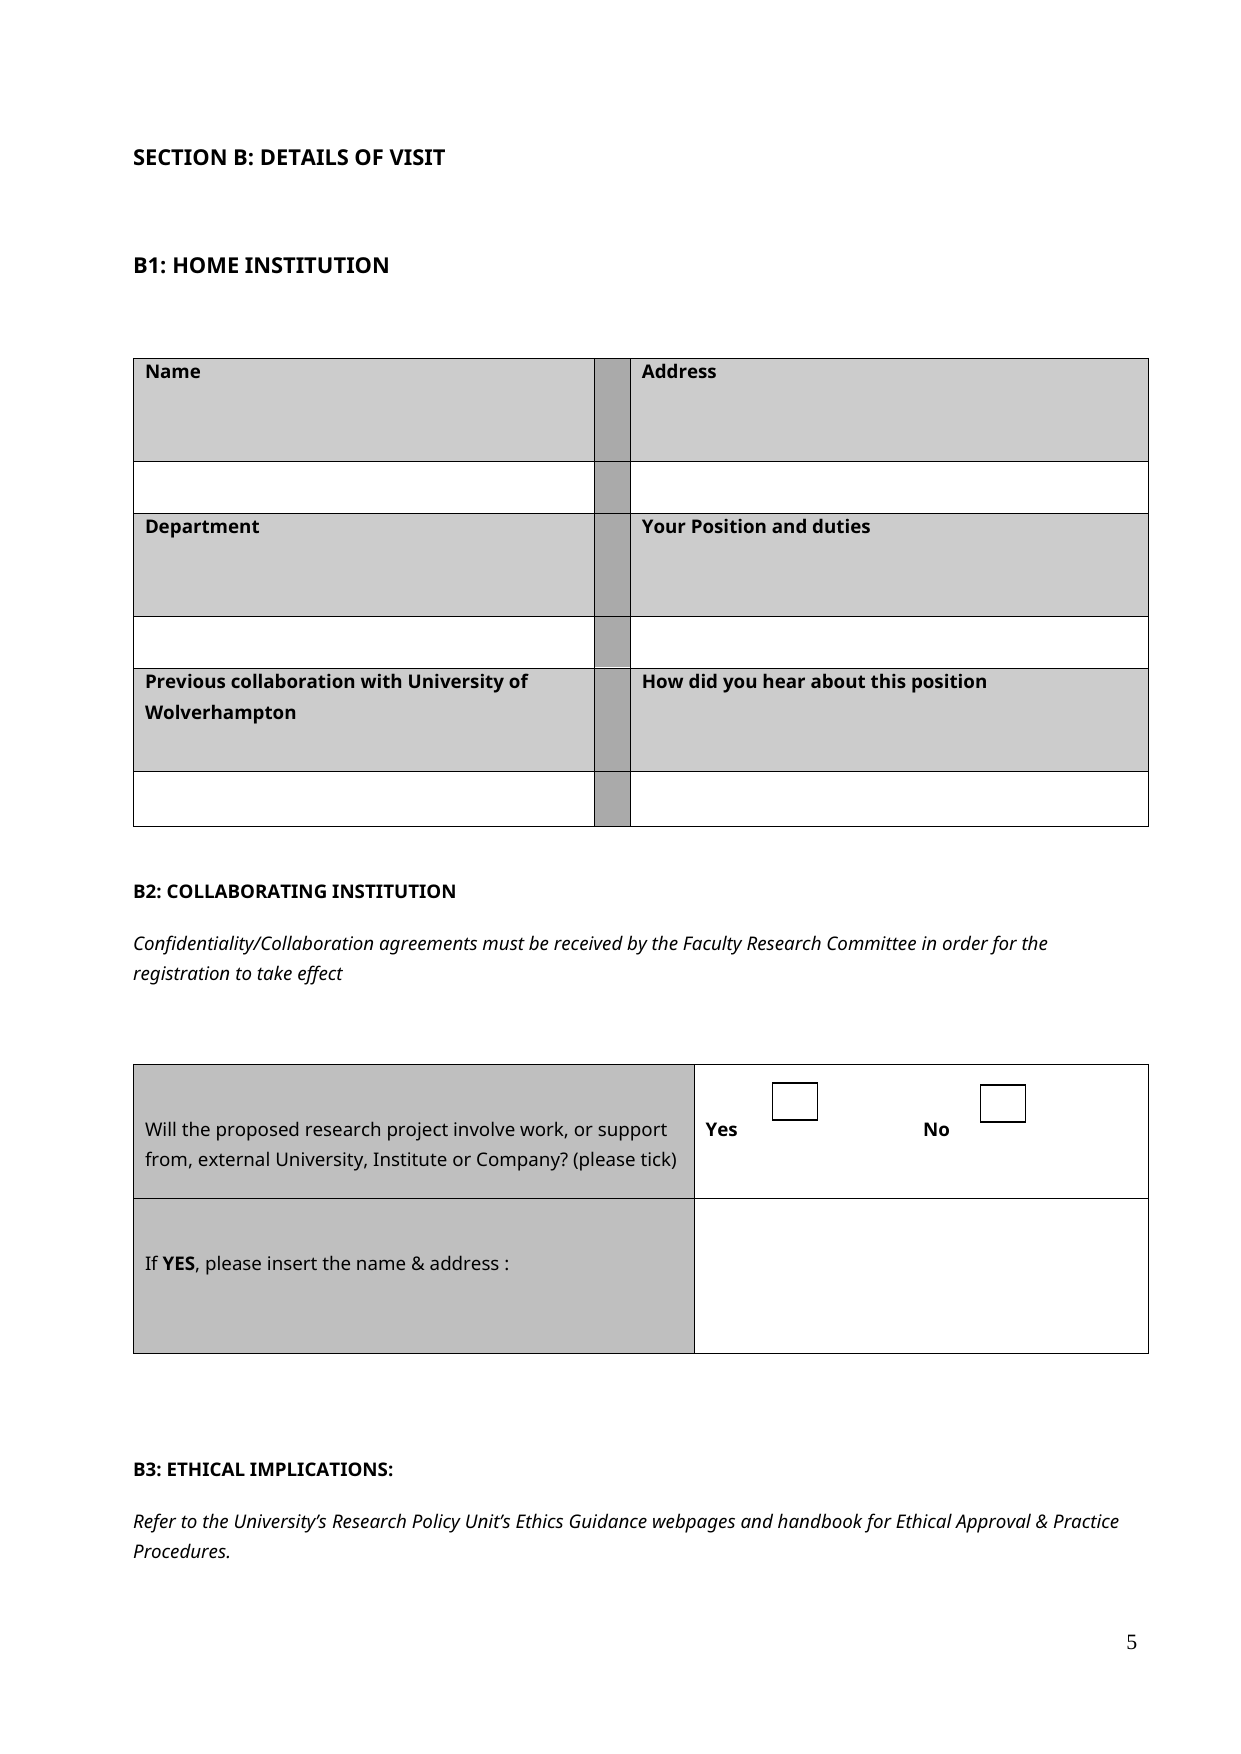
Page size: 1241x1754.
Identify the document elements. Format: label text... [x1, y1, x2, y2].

text B2: COLLABORATING INSTITUTION [133, 879, 1137, 904]
table_cell [595, 772, 630, 826]
table_cell [631, 462, 1148, 513]
table_header Name [134, 359, 594, 461]
text SECTION B: DETAILS OF VISIT [133, 142, 1137, 172]
table_cell Department [134, 514, 594, 616]
table_cell [134, 462, 594, 513]
text B3: ETHICAL IMPLICATIONS: [133, 1457, 1137, 1482]
table_cell How did you hear about this position [631, 669, 1148, 771]
text B1: HOME INSTITUTION [133, 250, 1137, 279]
table_cell Previous collaboration with University of Wolverhampton [134, 669, 594, 771]
table_cell [595, 617, 630, 667]
table_cell [631, 772, 1148, 826]
text Refer to the University’s Research Policy Unit’s Ethics Guidance webpages and handbook for Ethical Approval & Practice Procedures. [133, 1508, 1137, 1564]
table_header Address [631, 359, 1148, 461]
table_cell Your Position and duties [631, 514, 1148, 616]
table_cell [595, 514, 630, 616]
table_cell [695, 1199, 1148, 1353]
table_cell [595, 669, 630, 771]
table_cell [134, 772, 594, 826]
table_cell [631, 617, 1148, 667]
table_header [595, 359, 630, 461]
table_header Yes No [695, 1065, 1148, 1198]
table_cell [134, 617, 594, 667]
table_header Will the proposed research project involve work, or support from, external University, Institute or Company? (please tick) [134, 1065, 694, 1198]
text Confidentiality/Collaboration agreements must be received by the Faculty Research Committee in order for the registration to take effect [133, 930, 1137, 986]
table_cell If YES, please insert the name & address : [134, 1199, 694, 1353]
table_cell [595, 462, 630, 513]
